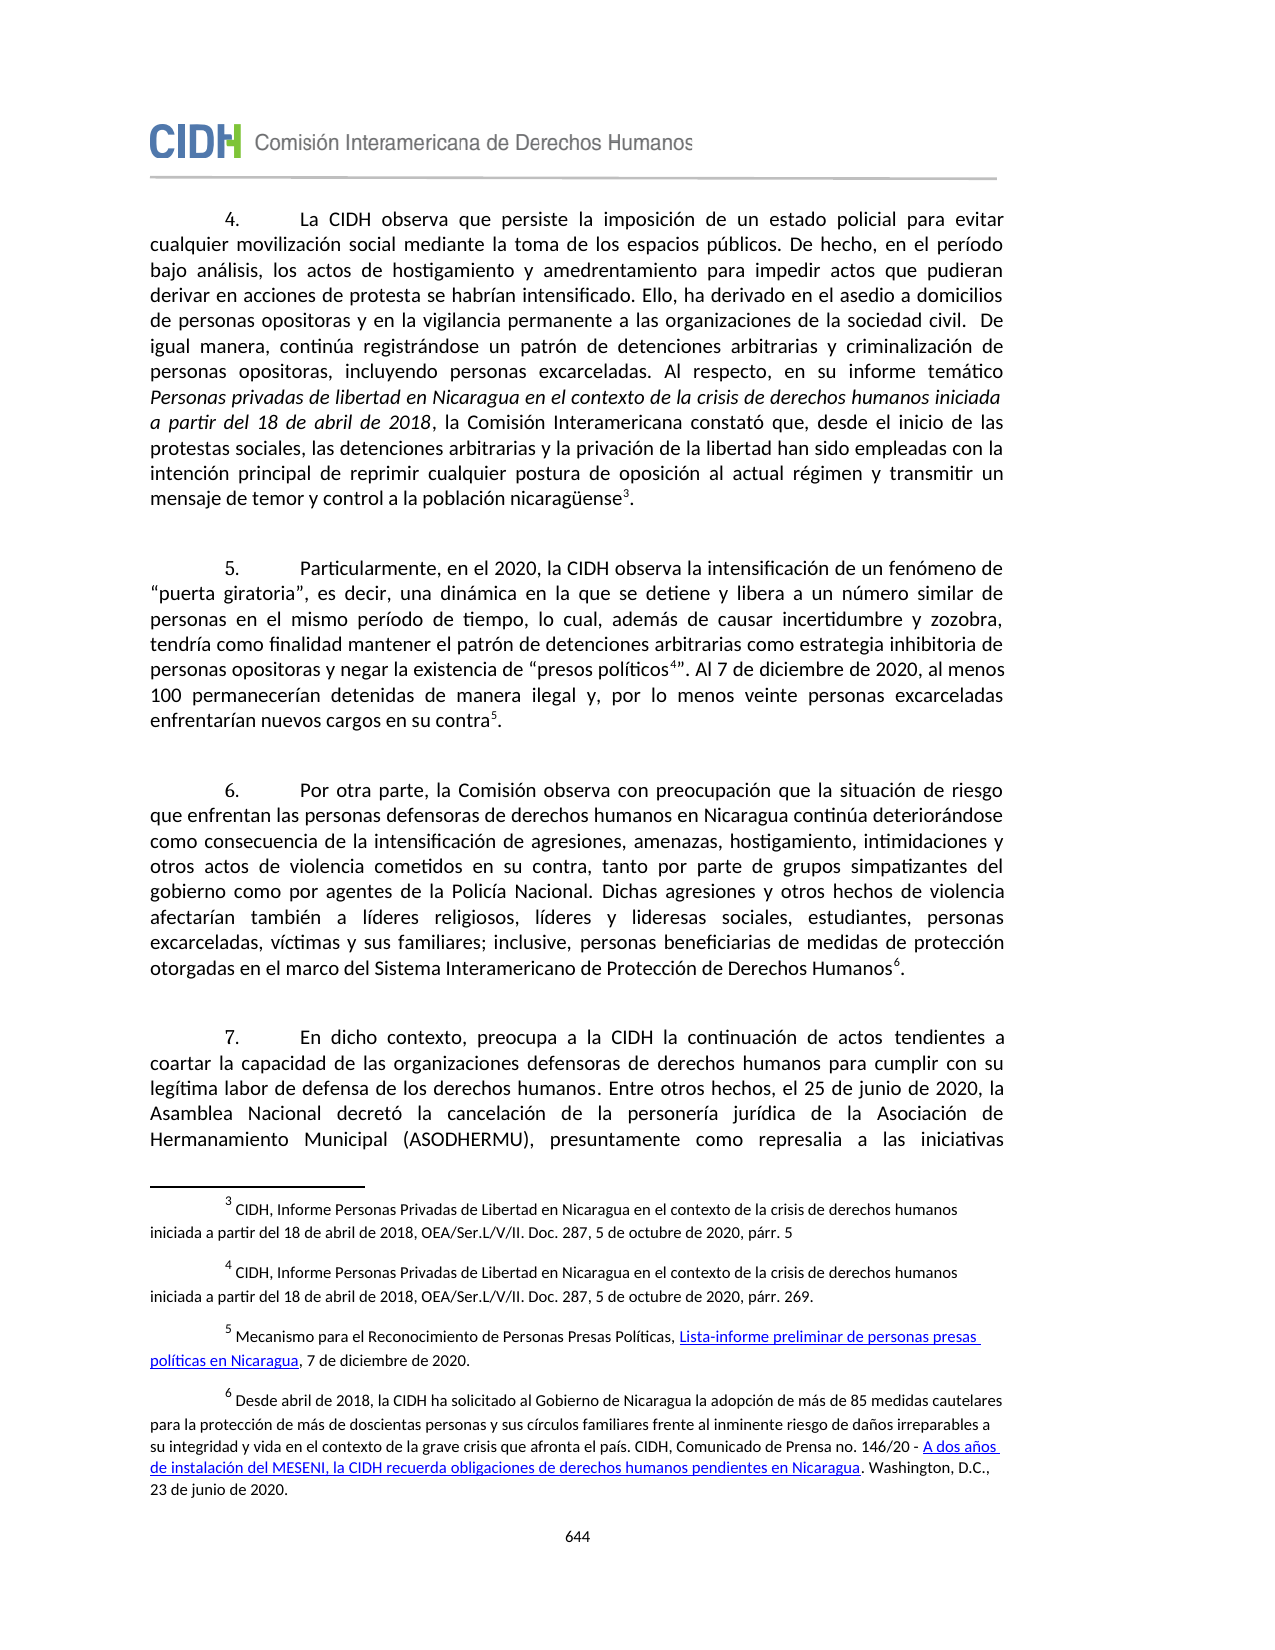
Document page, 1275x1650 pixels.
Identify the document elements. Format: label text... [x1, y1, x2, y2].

list Particularmente, en el 2020, la CIDH observa la intensificación de un fenómeno de “puerta giratoria”, es decir, una dinámica en la que se detiene y libera a un número similar de personas en el mismo período de tiempo, lo cual, además de causar incertidumbre y zozobra, tendría como finalidad mantener el patrón de detenciones arbitrarias como estrategia inhibitoria de personas opositoras y negar la existencia de “presos políticos”. Al 7 de diciembre de 2020, al menos 100 permanecerían detenidas de manera ilegal y, por lo menos veinte personas excarceladas enfrentarían nuevos cargos en su contra. [150, 555, 1005, 733]
list En dicho contexto, preocupa a la CIDH la continuación de actos tendientes a coartar la capacidad de las organizaciones defensoras de derechos humanos para cumplir con su legítima labor de defensa de los derechos humanos. Entre otros hechos, el 25 de junio de 2020, la Asamblea Nacional decretó la cancelación de la personería jurídica de la Asociación de Hermanamiento Municipal (ASODHERMU), presuntamente como represalia a las iniciativas anunciadas por la organización para apoyar a familias afectadas por el COVID-19. Con ello, diez organizaciones permanecerían afectadas por la cancelación de su personería jurídica desde el inicio de la crisis de derechos humanos. Asimismo, la CIDH condenó la aprobación de la “Ley de Regulación de Agentes Extranjeros”, el 15 de octubre de 2020, que tendría por efecto criminalizar a las organizaciones que reciben financiamiento o apoyo extranjero para la consecución de sus actividades y causas. [150, 1024, 1005, 1151]
list Por otra parte, la Comisión observa con preocupación que la situación de riesgo que enfrentan las personas defensoras de derechos humanos en Nicaragua continúa deteriorándose como consecuencia de la intensificación de agresiones, amenazas, hostigamiento, intimidaciones y otros actos de violencia cometidos en su contra, tanto por parte de grupos simpatizantes del gobierno como por agentes de la Policía Nacional. Dichas agresiones y otros hechos de violencia afectarían también a líderes religiosos, líderes y lideresas sociales, estudiantes, personas excarceladas, víctimas y sus familiares; inclusive, personas beneficiarias de medidas de protección otorgadas en el marco del Sistema Interamericano de Protección de Derechos Humanos. [150, 777, 1005, 980]
list La CIDH observa que persiste la imposición de un estado policial para evitar cualquier movilización social mediante la toma de los espacios públicos. De hecho, en el período bajo análisis, los actos de hostigamiento y amedrentamiento para impedir actos que pudieran derivar en acciones de protesta se habrían intensificado. Ello, ha derivado en el asedio a domicilios de personas opositoras y en la vigilancia permanente a las organizaciones de la sociedad civil. De igual manera, continúa registrándose un patrón de detenciones arbitrarias y criminalización de personas opositoras, incluyendo personas excarceladas. Al respecto, en su informe temático Personas privadas de libertad en Nicaragua en el contexto de la crisis de derechos humanos iniciada a partir del 18 de abril de 2018, la Comisión Interamericana constató que, desde el inicio de las protestas sociales, las detenciones arbitrarias y la privación de la libertad han sido empleadas con la intención principal de reprimir cualquier postura de oposición al actual régimen y transmitir un mensaje de temor y control a la población nicaragüense. [150, 206, 1005, 511]
